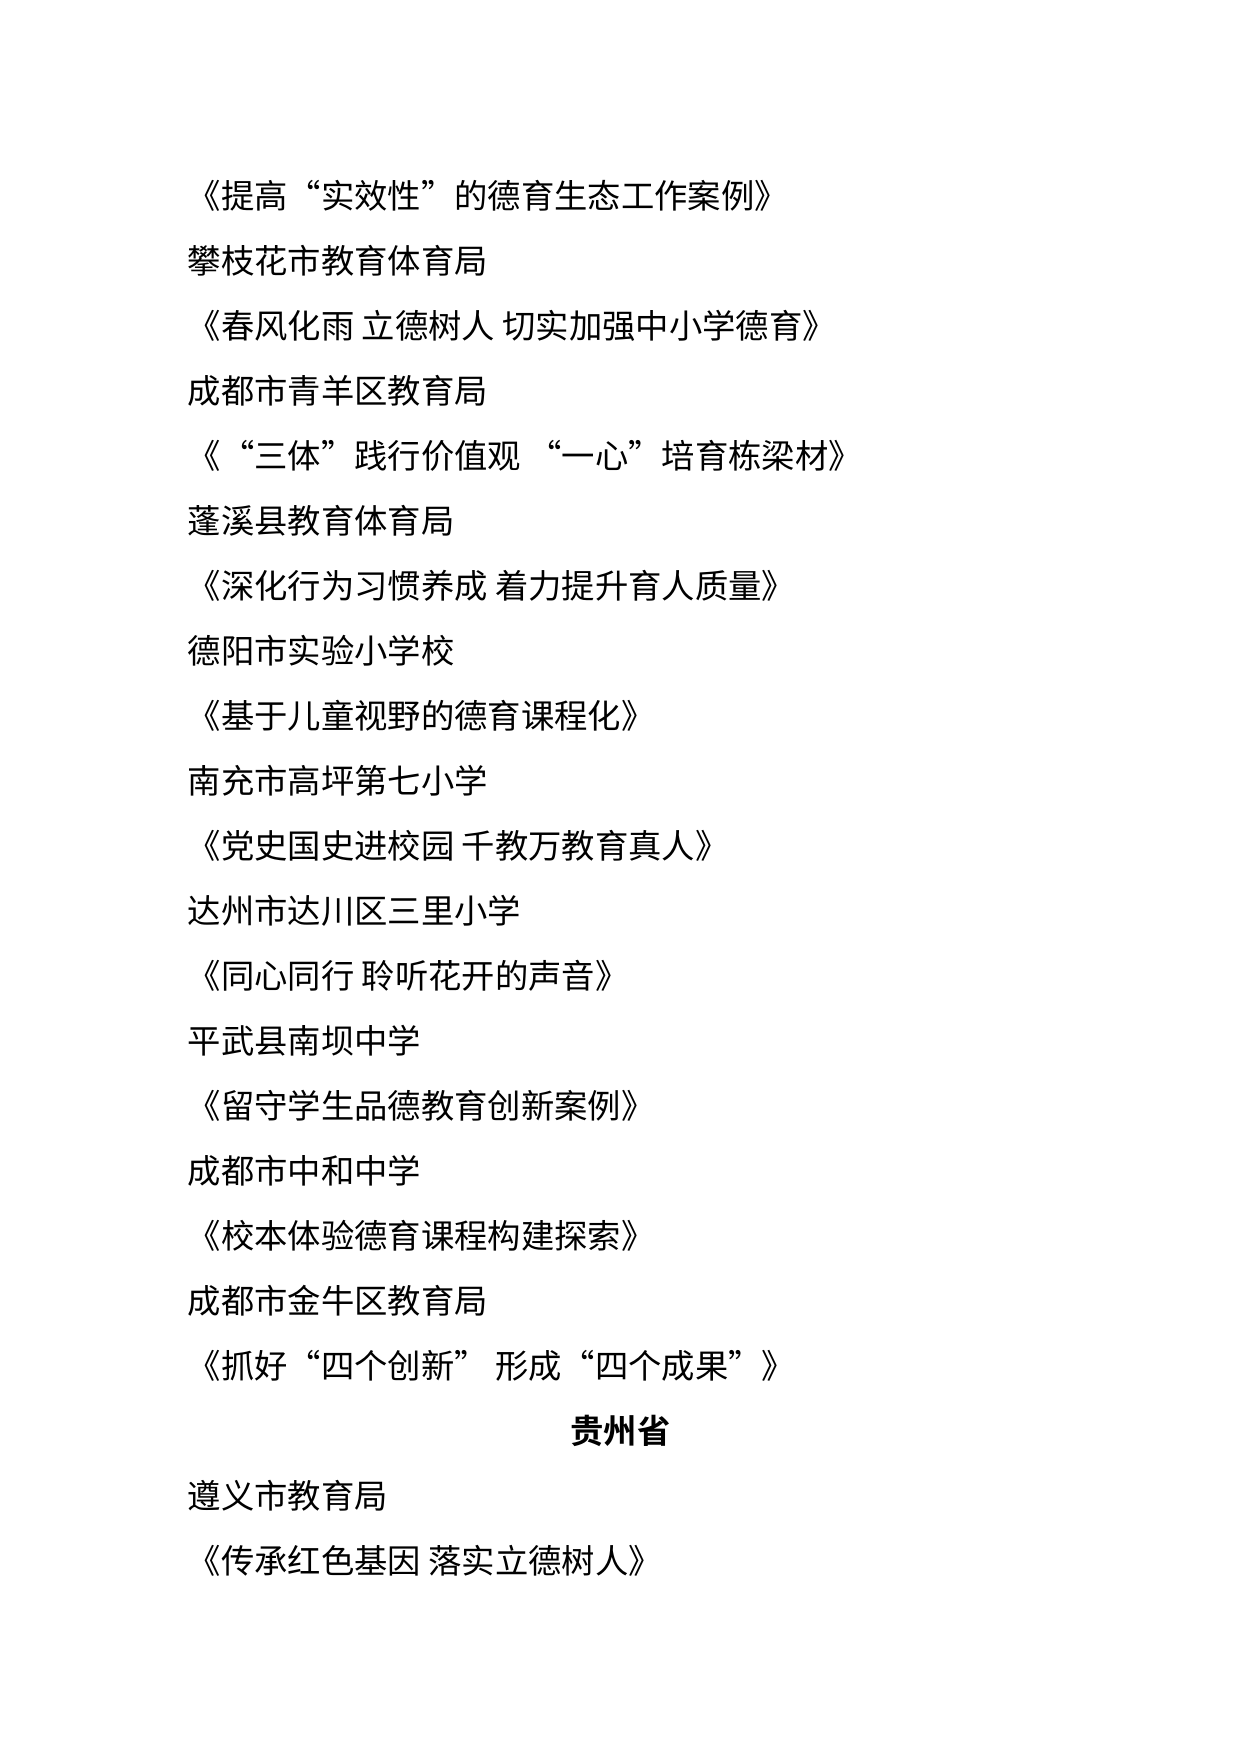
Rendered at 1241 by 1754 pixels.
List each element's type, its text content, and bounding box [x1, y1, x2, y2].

text 《“三体”践行价值观 “一心”培育栋梁材》 [187, 422, 1053, 487]
text 成都市中和中学 [187, 1137, 1053, 1202]
text 德阳市实验小学校 [187, 617, 1053, 682]
text 《基于儿童视野的德育课程化》 [187, 682, 1053, 747]
text 《抓好“四个创新” 形成“四个成果”》 [187, 1332, 1053, 1397]
text 《党史国史进校园 千教万教育真人》 [187, 812, 1053, 877]
text 《提高“实效性”的德育生态工作案例》 [187, 162, 1053, 227]
text 平武县南坝中学 [187, 1007, 1053, 1072]
text 南充市高坪第七小学 [187, 747, 1053, 812]
text 遵义市教育局 [187, 1462, 1053, 1527]
text 《深化行为习惯养成 着力提升育人质量》 [187, 552, 1053, 617]
text 贵州省 [187, 1397, 1053, 1462]
text 《留守学生品德教育创新案例》 [187, 1072, 1053, 1137]
text 《传承红色基因 落实立德树人》 [187, 1527, 1053, 1592]
text 成都市青羊区教育局 [187, 357, 1053, 422]
text 《校本体验德育课程构建探索》 [187, 1202, 1053, 1267]
text 攀枝花市教育体育局 [187, 227, 1053, 292]
text 蓬溪县教育体育局 [187, 487, 1053, 552]
text 达州市达川区三里小学 [187, 877, 1053, 942]
text 成都市金牛区教育局 [187, 1267, 1053, 1332]
text 《同心同行 聆听花开的声音》 [187, 942, 1053, 1007]
text 《春风化雨 立德树人 切实加强中小学德育》 [187, 292, 1053, 357]
